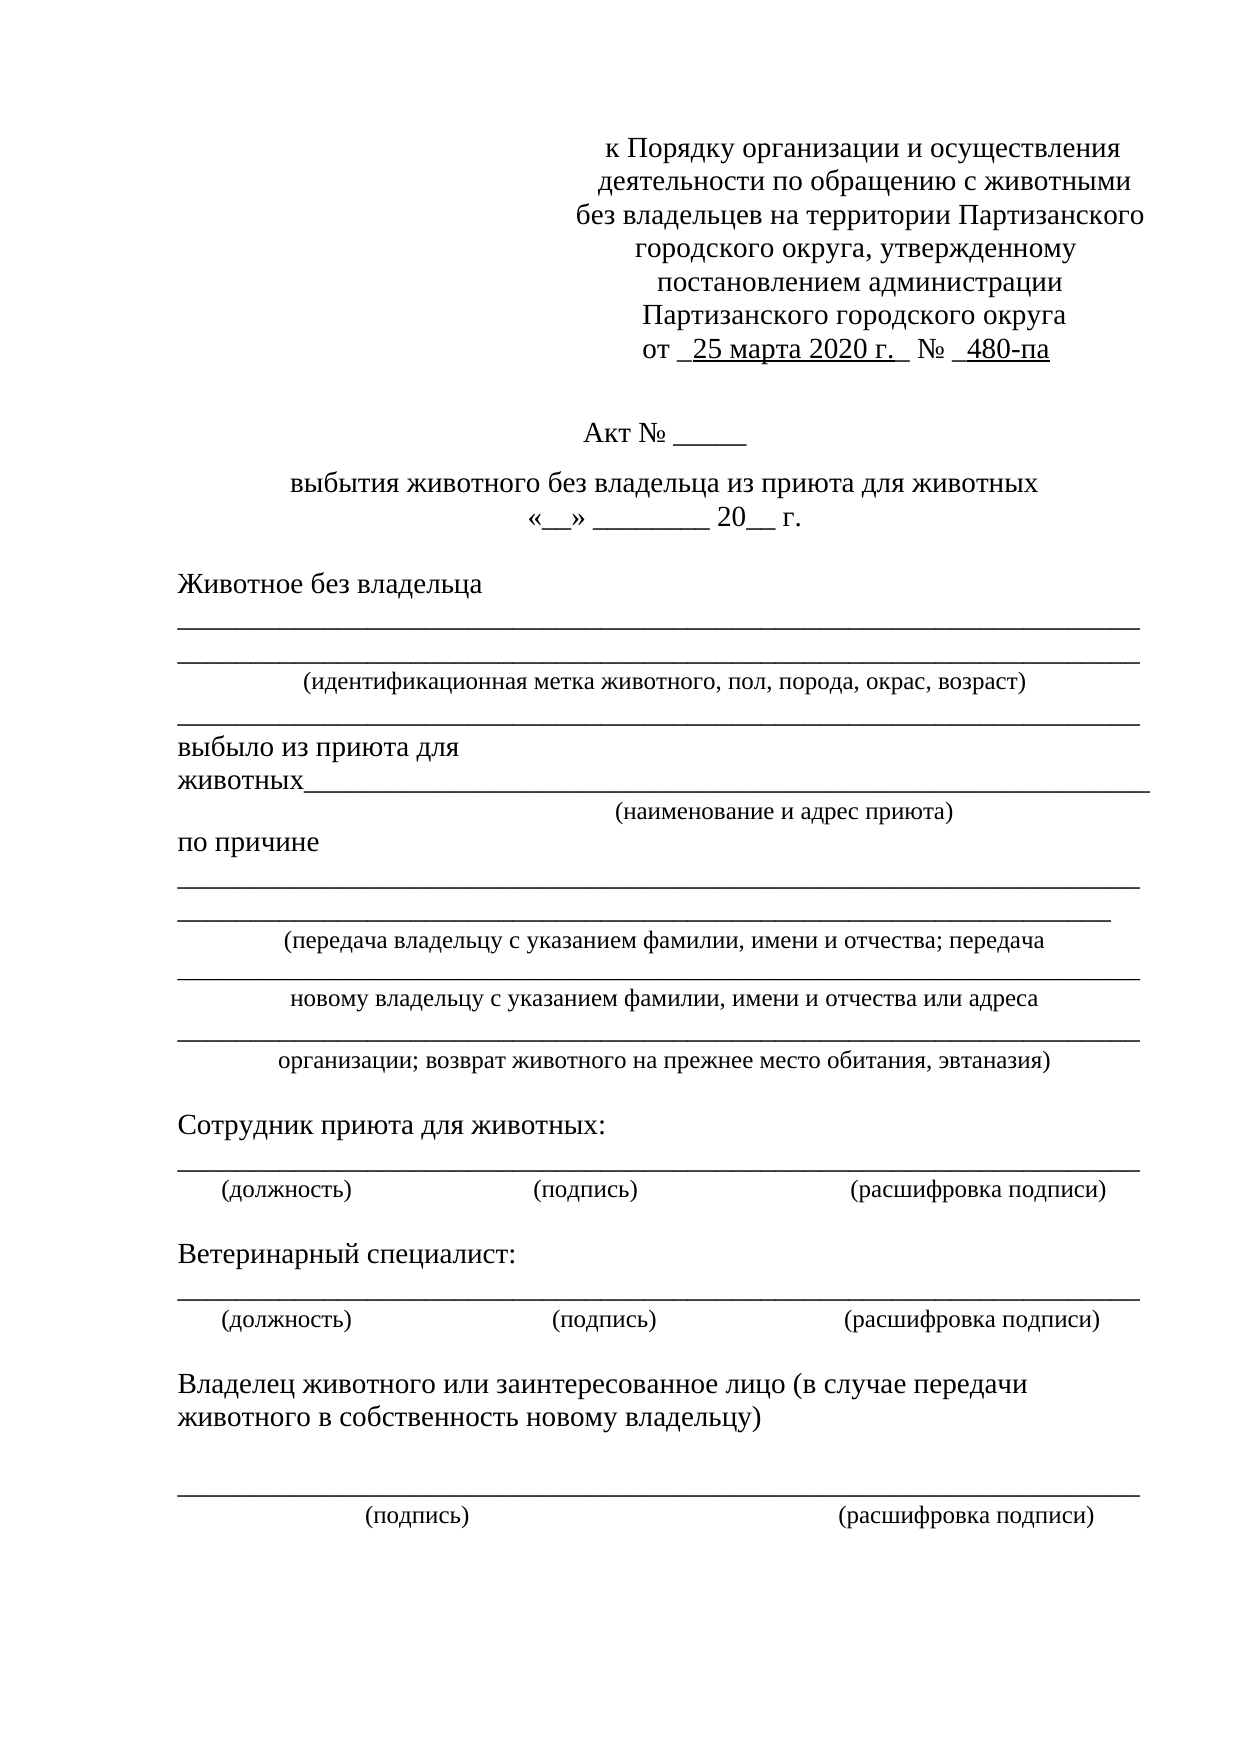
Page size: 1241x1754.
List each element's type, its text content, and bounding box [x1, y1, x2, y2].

text от _25 марта 2020 г._ № _480-па [177, 331, 1152, 364]
text постановлением администрации [177, 264, 1152, 297]
text __________________________________________________________________ [177, 1467, 1152, 1500]
text Животное без владельца ____________________________________________________________________________________________________________________________________ [177, 532, 1152, 666]
text __________________________________________________________________ [177, 1141, 1152, 1174]
text _____________________________________________________________________________ [177, 954, 1152, 983]
text __________________________________________________________________ [177, 1270, 1152, 1304]
text выбытия животного без владельца из приюта для животных [177, 465, 1152, 499]
text выбыло из приюта для животных__________________________________________________________ [177, 729, 1152, 796]
text (должность) (подпись) (расшифровка подписи) [177, 1304, 1152, 1332]
text Партизанского городского округа [177, 297, 1152, 331]
text городского округа, утвержденному [177, 230, 1152, 264]
text по причине __________________________________________________________________________________________________________________________________ [177, 824, 1152, 925]
text __________________________________________________________________ [177, 695, 1152, 729]
text (передача владельцу с указанием фамилии, имени и отчества; передача [177, 925, 1152, 954]
text без владельцев на территории Партизанского [177, 197, 1152, 230]
text Ветеринарный специалист: [177, 1237, 1152, 1270]
text (наименование и адрес приюта) [177, 796, 1152, 824]
text «__» ________ 20__ г. [177, 499, 1152, 532]
text Акт № _____ [177, 415, 1152, 448]
text (подпись) (расшифровка подписи) [177, 1500, 1152, 1529]
text Сотрудник приюта для животных: [177, 1107, 1152, 1141]
text к Порядку организации и осуществления [177, 130, 1152, 163]
text (должность) (подпись) (расшифровка подписи) [177, 1174, 1152, 1203]
text новому владельцу с указанием фамилии, имени и отчества или адреса [177, 983, 1152, 1011]
text Владелец животного или заинтересованное лицо (в случае передачи животного в собственность новому владельцу) [177, 1366, 1152, 1433]
text организации; возврат животного на прежнее место обитания, эвтаназия) [177, 1045, 1152, 1074]
text __________________________________________________________________ [177, 1011, 1152, 1045]
text деятельности по обращению с животными [177, 163, 1152, 197]
text (идентификационная метка животного, пол, порода, окрас, возраст) [177, 666, 1152, 695]
